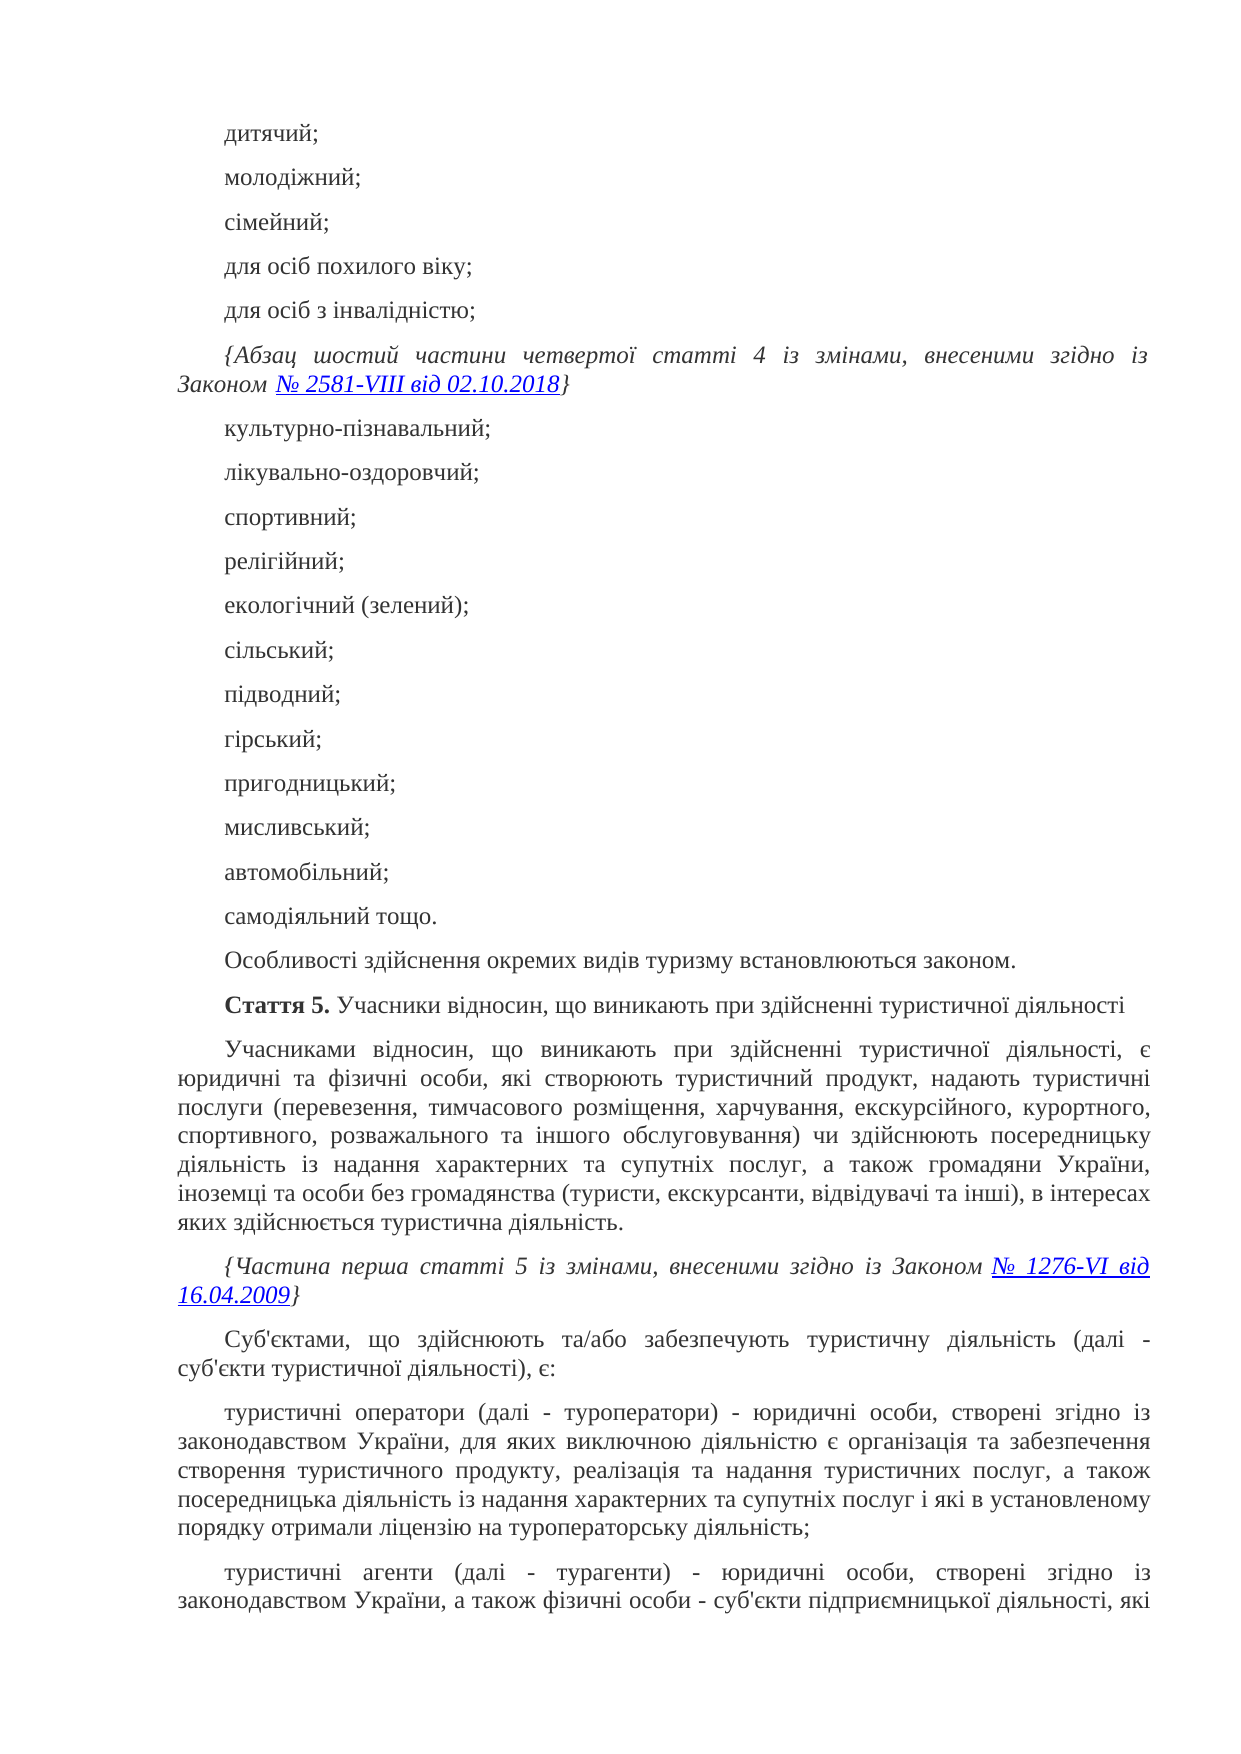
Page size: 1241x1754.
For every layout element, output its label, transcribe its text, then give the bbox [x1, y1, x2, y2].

text Особливості здійснення окремих видів туризму встановлюються законом. [177, 946, 1152, 974]
text Суб'єктами, що здійснюють та/або забезпечують туристичну діяльність (далі - суб'єкти туристичної діяльності), є: [177, 1324, 1152, 1382]
text самодіяльний тощо. [177, 901, 1152, 930]
text сільський; [177, 635, 1152, 664]
text Учасниками відносин, що виникають при здійсненні туристичної діяльності, є юридичні та фізичні особи, які створюють туристичний продукт, надають туристичні послуги (перевезення, тимчасового розміщення, харчування, екскурсійного, курортного, спортивного, розважального та іншого обслуговування) чи здійснюють посередницьку діяльність із надання характерних та супутніх послуг, а також громадяни України, іноземці та особи без громадянства (туристи, екскурсанти, відвідувачі та інші), в інтересах яких здійснюється туристична діяльність. [177, 1034, 1152, 1236]
text екологічний (зелений); [177, 591, 1152, 619]
text дитячий; [177, 118, 1152, 147]
text підводний; [177, 679, 1152, 708]
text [177, 1557, 1152, 1614]
text для осіб з інвалідністю; [177, 296, 1152, 324]
text культурно-пізнавальний; [177, 413, 1152, 442]
text спортивний; [177, 502, 1152, 531]
text мисливський; [177, 812, 1152, 841]
text автомобільний; [177, 857, 1152, 886]
text Стаття 5. Учасники відносин, що виникають при здійсненні туристичної діяльності [177, 990, 1152, 1019]
text для осіб похилого віку; [177, 251, 1152, 280]
text {Частина перша статті 5 із змінами, внесеними згідно із Законом № 1276-VI від 16.04.2009} [177, 1251, 1152, 1309]
text релігійний; [177, 546, 1152, 575]
text гірський; [177, 724, 1152, 752]
text туристичні оператори (далі - туроператори) - юридичні особи, створені згідно із законодавством України, для яких виключною діяльністю є організація та забезпечення створення туристичного продукту, реалізація та надання туристичних послуг, а також посередницька діяльність із надання характерних та супутніх послуг і які в установленому порядку отримали ліцензію на туроператорську діяльність; [177, 1397, 1152, 1541]
text лікувально-оздоровчий; [177, 457, 1152, 486]
text молодіжний; [177, 162, 1152, 191]
text пригодницький; [177, 768, 1152, 797]
text сімейний; [177, 207, 1152, 236]
text {Абзац шостий частини четвертої статті 4 із змінами, внесеними згідно із Законом № 2581-VIII від 02.10.2018} [177, 340, 1152, 397]
